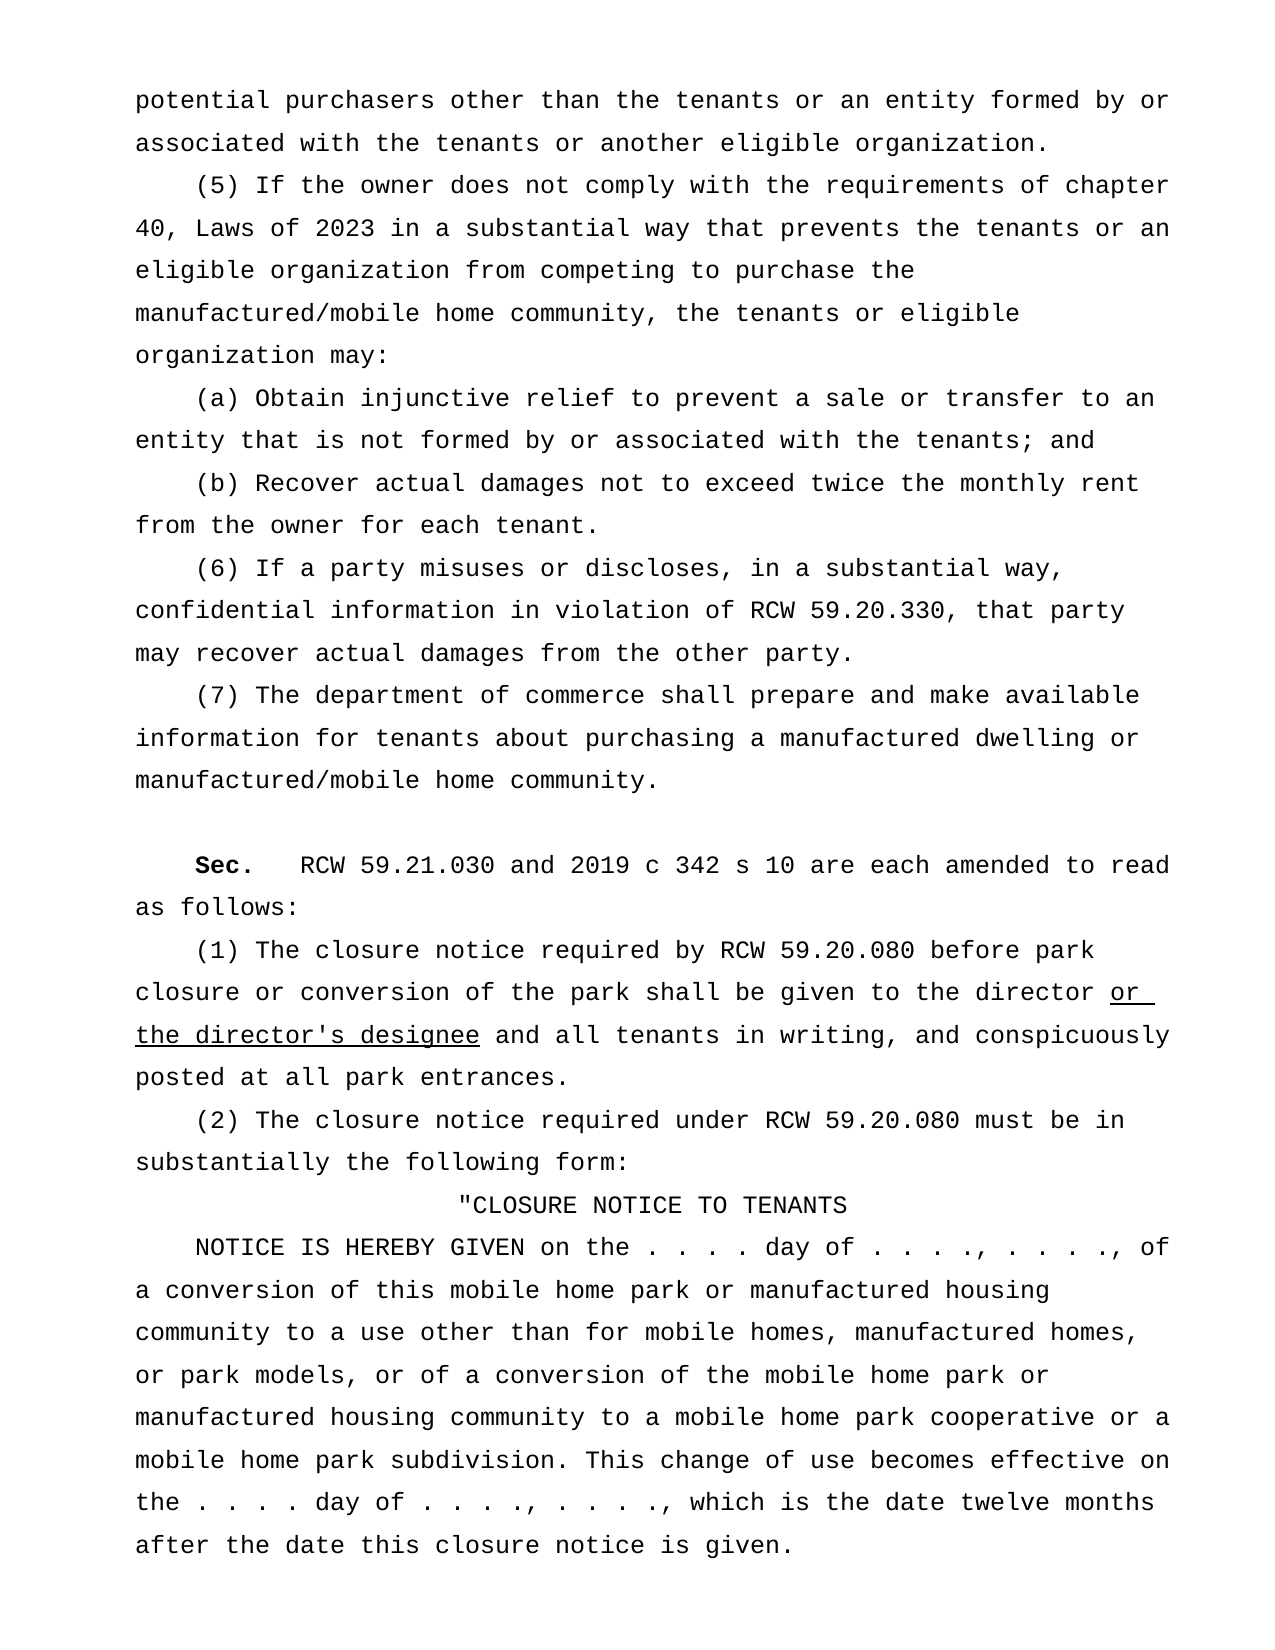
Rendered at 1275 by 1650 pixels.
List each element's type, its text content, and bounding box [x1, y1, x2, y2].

text (a) Obtain injunctive relief to prevent a sale or transfer to an entity that is not formed by or associated with the tenants; and [135, 372, 1170, 457]
text Sec. RCW 59.21.030 and 2019 c 342 s 10 are each amended to read as follows: [135, 839, 1170, 924]
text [135, 75, 1170, 160]
text NOTICE IS HEREBY GIVEN on the . . . . day of . . . ., . . . ., of a conversion of this mobile home park or manufactured housing community to a use other than for mobile homes, manufactured homes, or park models, or of a conversion of the mobile home park or manufactured housing community to a mobile home park cooperative or a mobile home park subdivision. This change of use becomes effective on the . . . . day of . . . ., . . . ., which is the date twelve months after the date this closure notice is given. [135, 1222, 1170, 1562]
text "CLOSURE NOTICE TO TENANTS [135, 1179, 1170, 1222]
text (5) If the owner does not comply with the requirements of chapter 40, Laws of 2023 in a substantial way that prevents the tenants or an eligible organization from competing to purchase the manufactured/mobile home community, the tenants or eligible organization may: [135, 160, 1170, 372]
text (2) The closure notice required under RCW 59.20.080 must be in substantially the following form: [135, 1094, 1170, 1179]
text (b) Recover actual damages not to exceed twice the monthly rent from the owner for each tenant. [135, 457, 1170, 542]
text (1) The closure notice required by RCW 59.20.080 before park closure or conversion of the park shall be given to the director or the director's designee and all tenants in writing, and conspicuously posted at all park entrances. [135, 924, 1170, 1094]
text (7) The department of commerce shall prepare and make available information for tenants about purchasing a manufactured dwelling or manufactured/mobile home community. [135, 670, 1170, 797]
text (6) If a party misuses or discloses, in a substantial way, confidential information in violation of RCW 59.20.330, that party may recover actual damages from the other party. [135, 542, 1170, 670]
